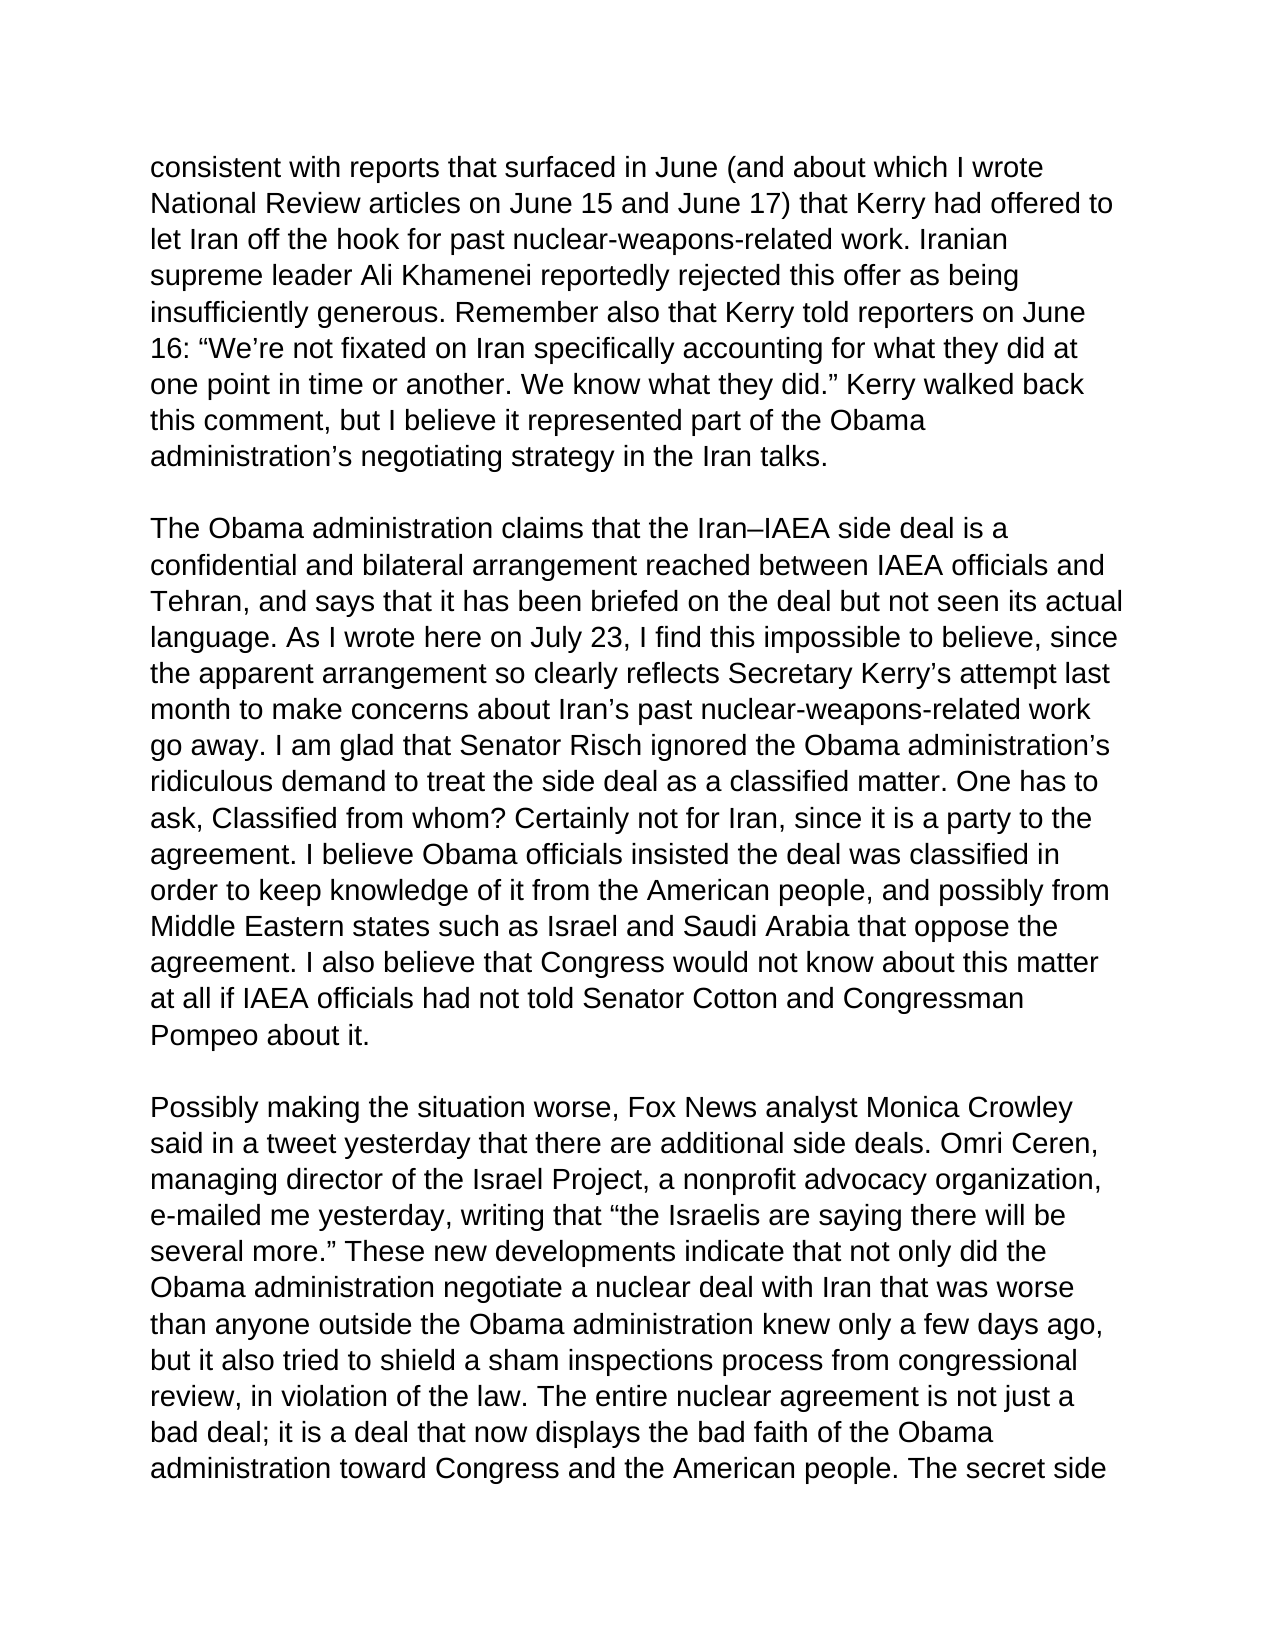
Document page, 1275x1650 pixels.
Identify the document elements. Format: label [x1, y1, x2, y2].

text [150, 150, 1125, 1485]
